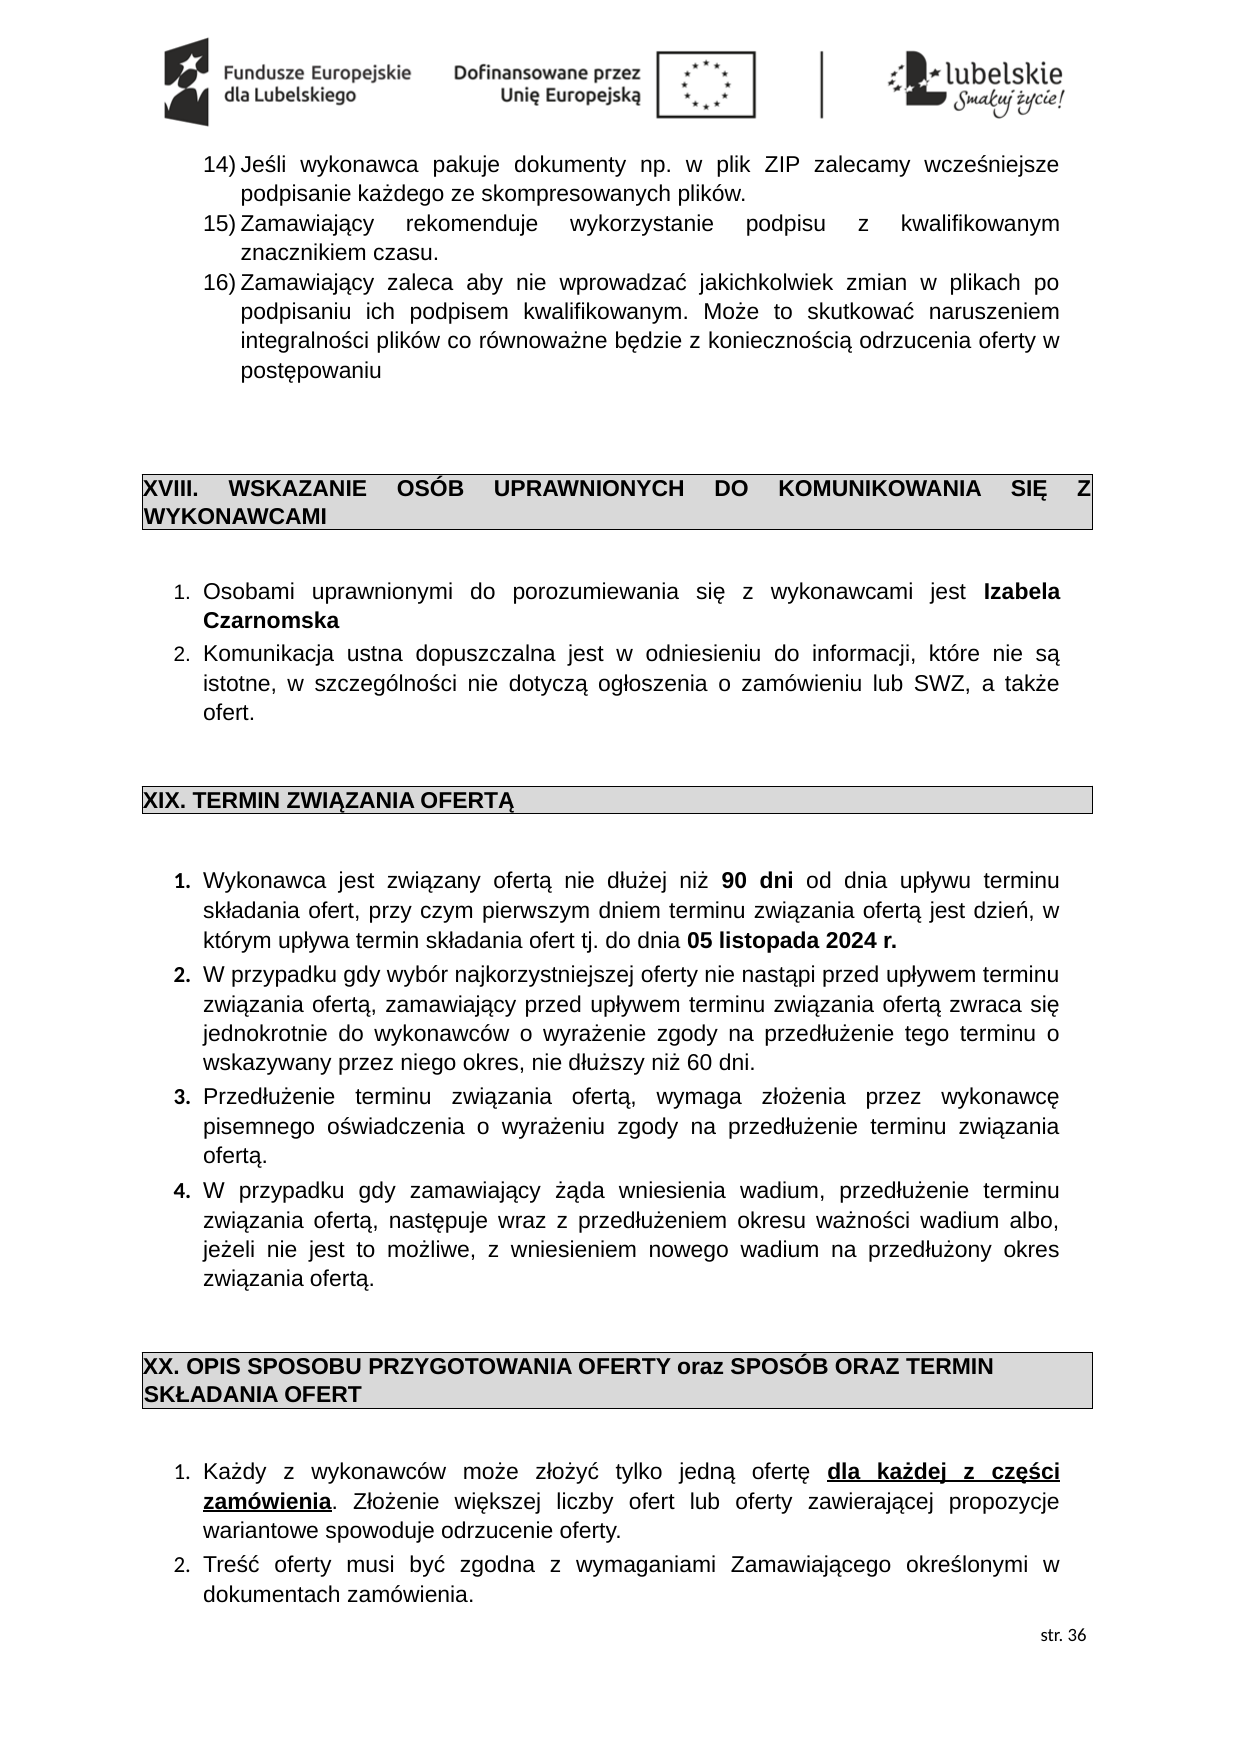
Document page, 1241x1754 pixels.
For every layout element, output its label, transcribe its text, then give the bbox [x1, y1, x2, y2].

subtitle XVIII. WSKAZANIE OSÓB UPRAWNIONYCH DO KOMUNIKOWANIA SIĘ Z WYKONAWCAMI [143, 475, 1092, 529]
list W przypadku gdy zamawiający żąda wniesienia wadium, przedłużenie terminu związania ofertą, następuje wraz z przedłużeniem okresu ważności wadium albo, jeżeli nie jest to możliwe, z wniesieniem nowego wadium na przedłużony okres związania ofertą. [173, 1176, 1060, 1291]
subtitle XIX. TERMIN ZWIĄZANIA OFERTĄ [143, 787, 1092, 813]
list Każdy z wykonawców może złożyć tylko jedną ofertę dla każdej z części zamówienia. Złożenie większej liczby ofert lub oferty zawierającej propozycje wariantowe spowoduje odrzucenie oferty. [173, 1457, 1060, 1543]
list Wykonawca jest związany ofertą nie dłużej niż 90 dni od dnia upływu terminu składania ofert, przy czym pierwszym dniem terminu związania ofertą jest dzień, w którym upływa termin składania ofert tj. do dnia 05 listopada 2024 r. [173, 867, 1060, 953]
list Osobami uprawnionymi do porozumiewania się z wykonawcami jest Izabela Czarnomska [173, 578, 1060, 633]
list Jeśli wykonawca pakuje dokumenty np. w plik ZIP zalecamy wcześniejsze podpisanie każdego ze skompresowanych plików. [203, 151, 1060, 207]
list Zamawiający rekomenduje wykorzystanie podpisu z kwalifikowanym znacznikiem czasu. [203, 210, 1060, 266]
list Komunikacja ustna dopuszczalna jest w odniesieniu do informacji, które nie są istotne, w szczególności nie dotyczą ogłoszenia o zamówieniu lub SWZ, a także ofert. [173, 640, 1060, 725]
list Przedłużenie terminu związania ofertą, wymaga złożenia przez wykonawcę pisemnego oświadczenia o wyrażeniu zgody na przedłużenie terminu związania ofertą. [173, 1082, 1060, 1169]
subtitle XX. OPIS SPOSOBU PRZYGOTOWANIA OFERTY oraz SPOSÓB ORAZ TERMIN SKŁADANIA OFERT [143, 1353, 1092, 1408]
picture [141, 16, 1086, 149]
list Treść oferty musi być zgodna z wymaganiami Zamawiającego określonymi w dokumentach zamówienia. [173, 1550, 1060, 1607]
list Zamawiający zaleca aby nie wprowadzać jakichkolwiek zmian w plikach po podpisaniu ich podpisem kwalifikowanym. Może to skutkować naruszeniem integralności plików co równoważne będzie z koniecznością odrzucenia oferty w postępowaniu [203, 269, 1060, 383]
list W przypadku gdy wybór najkorzystniejszej oferty nie nastąpi przed upływem terminu związania ofertą, zamawiający przed upływem terminu związania ofertą zwraca się jednokrotnie do wykonawców o wyrażenie zgody na przedłużenie tego terminu o wskazywany przez niego okres, nie dłuższy niż 60 dni. [173, 960, 1060, 1076]
